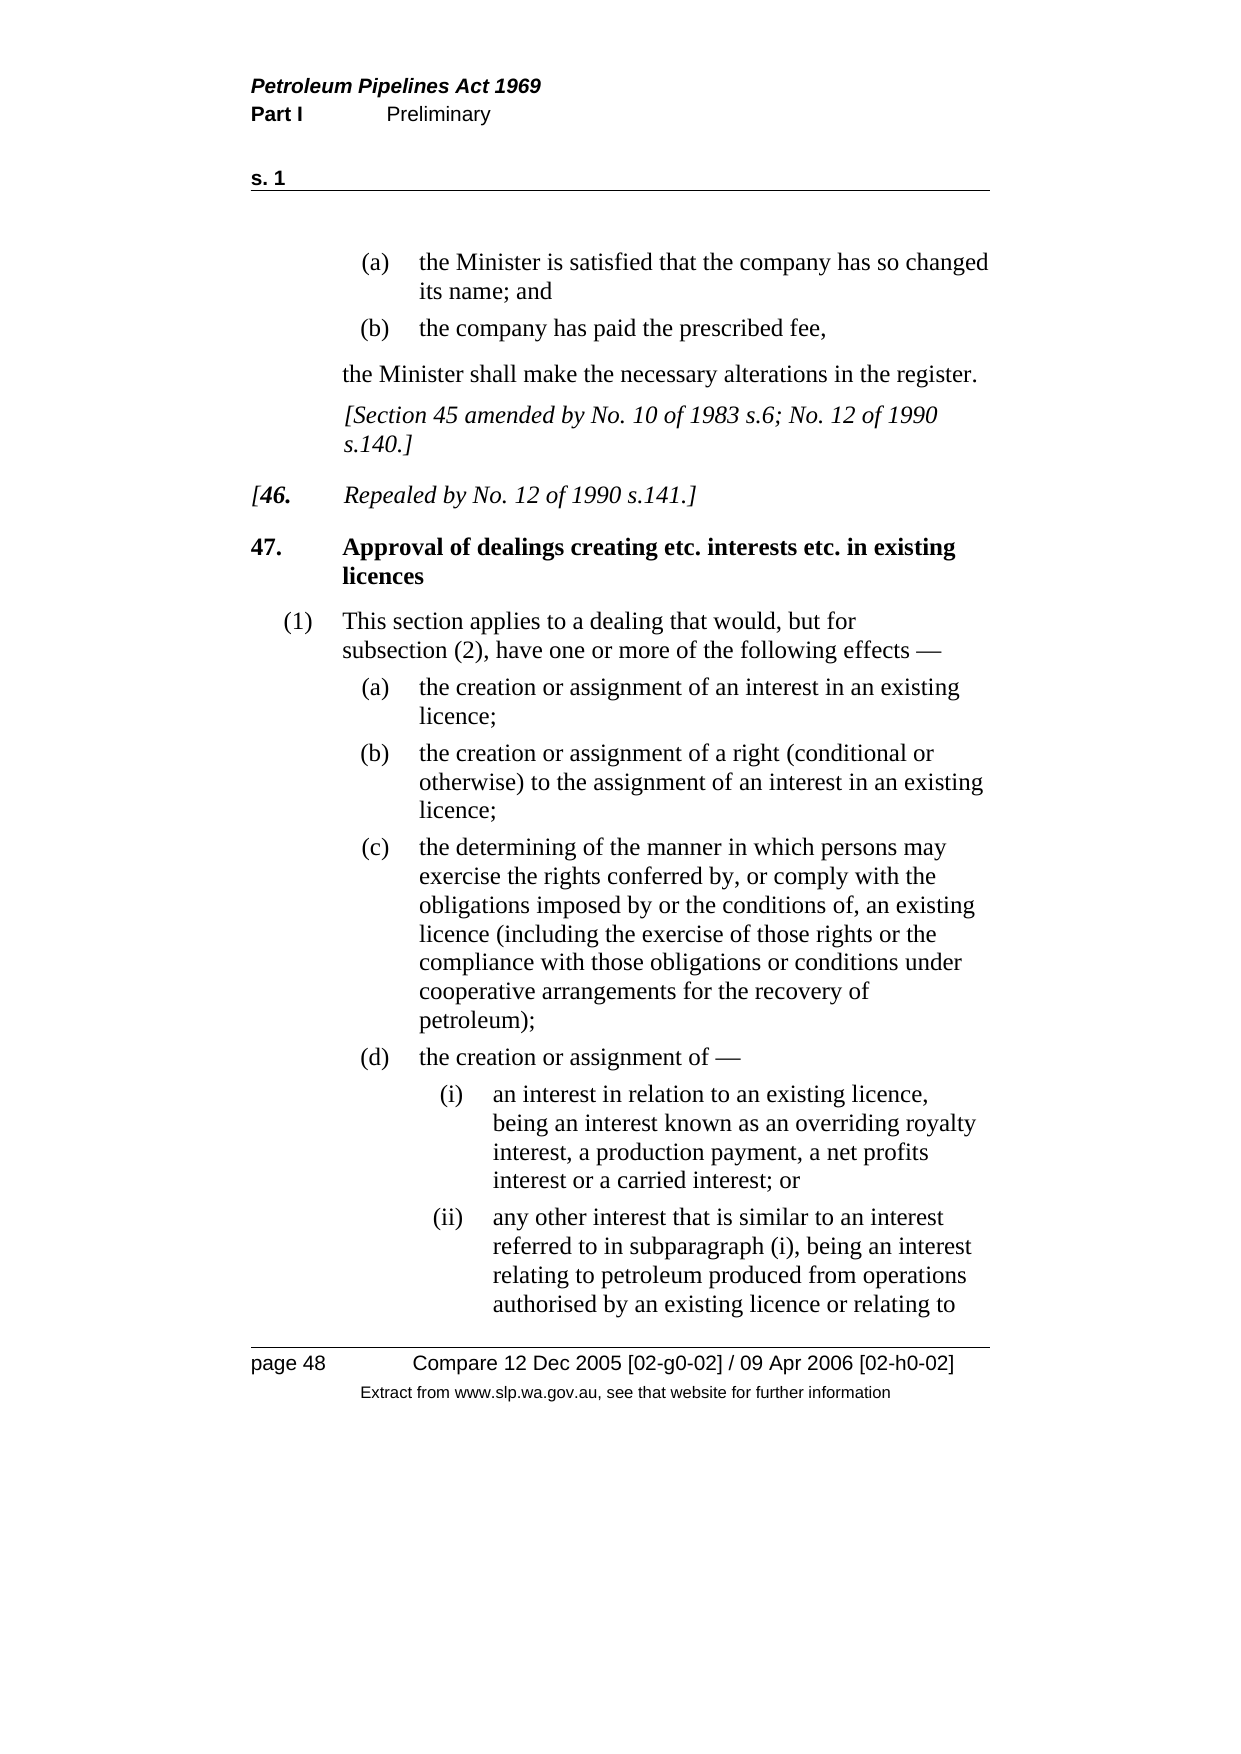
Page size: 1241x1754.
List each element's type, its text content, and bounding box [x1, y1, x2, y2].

text (b) the creation or assignment of a right (conditional or otherwise) to the assignment of an interest in an existing licence; [251, 738, 990, 824]
text (a) the creation or assignment of an interest in an existing licence; [251, 672, 990, 729]
text (b) the company has paid the prescribed fee, [251, 313, 990, 342]
text (a) the Minister is satisfied that the company has so changed its name; and [251, 247, 990, 305]
text (i) an interest in relation to an existing licence, being an interest known as an overriding royalty interest, a production payment, a net profits interest or a carried interest; or [251, 1079, 990, 1194]
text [251, 1202, 990, 1317]
text [Section 45 amended by No. 10 of 1983 s.6; No. 12 of 1990 s.140.] [251, 400, 990, 457]
text (c) the determining of the manner in which persons may exercise the rights conferred by, or comply with the obligations imposed by or the conditions of, an existing licence (including the exercise of those rights or the compliance with those obligations or conditions under cooperative arrangements for the recovery of petroleum); [251, 832, 990, 1034]
text (d) the creation or assignment of — [251, 1042, 990, 1071]
subtitle 47. Approval of dealings creating etc. interests etc. in existing licences [251, 532, 990, 589]
text [46. Repealed by No. 12 of 1990 s.141.] [251, 480, 990, 509]
text (1) This section applies to a dealing that would, but for subsection (2), have one or more of the following effects — [251, 606, 990, 664]
text the Minister shall make the necessary alterations in the register. [251, 359, 990, 387]
